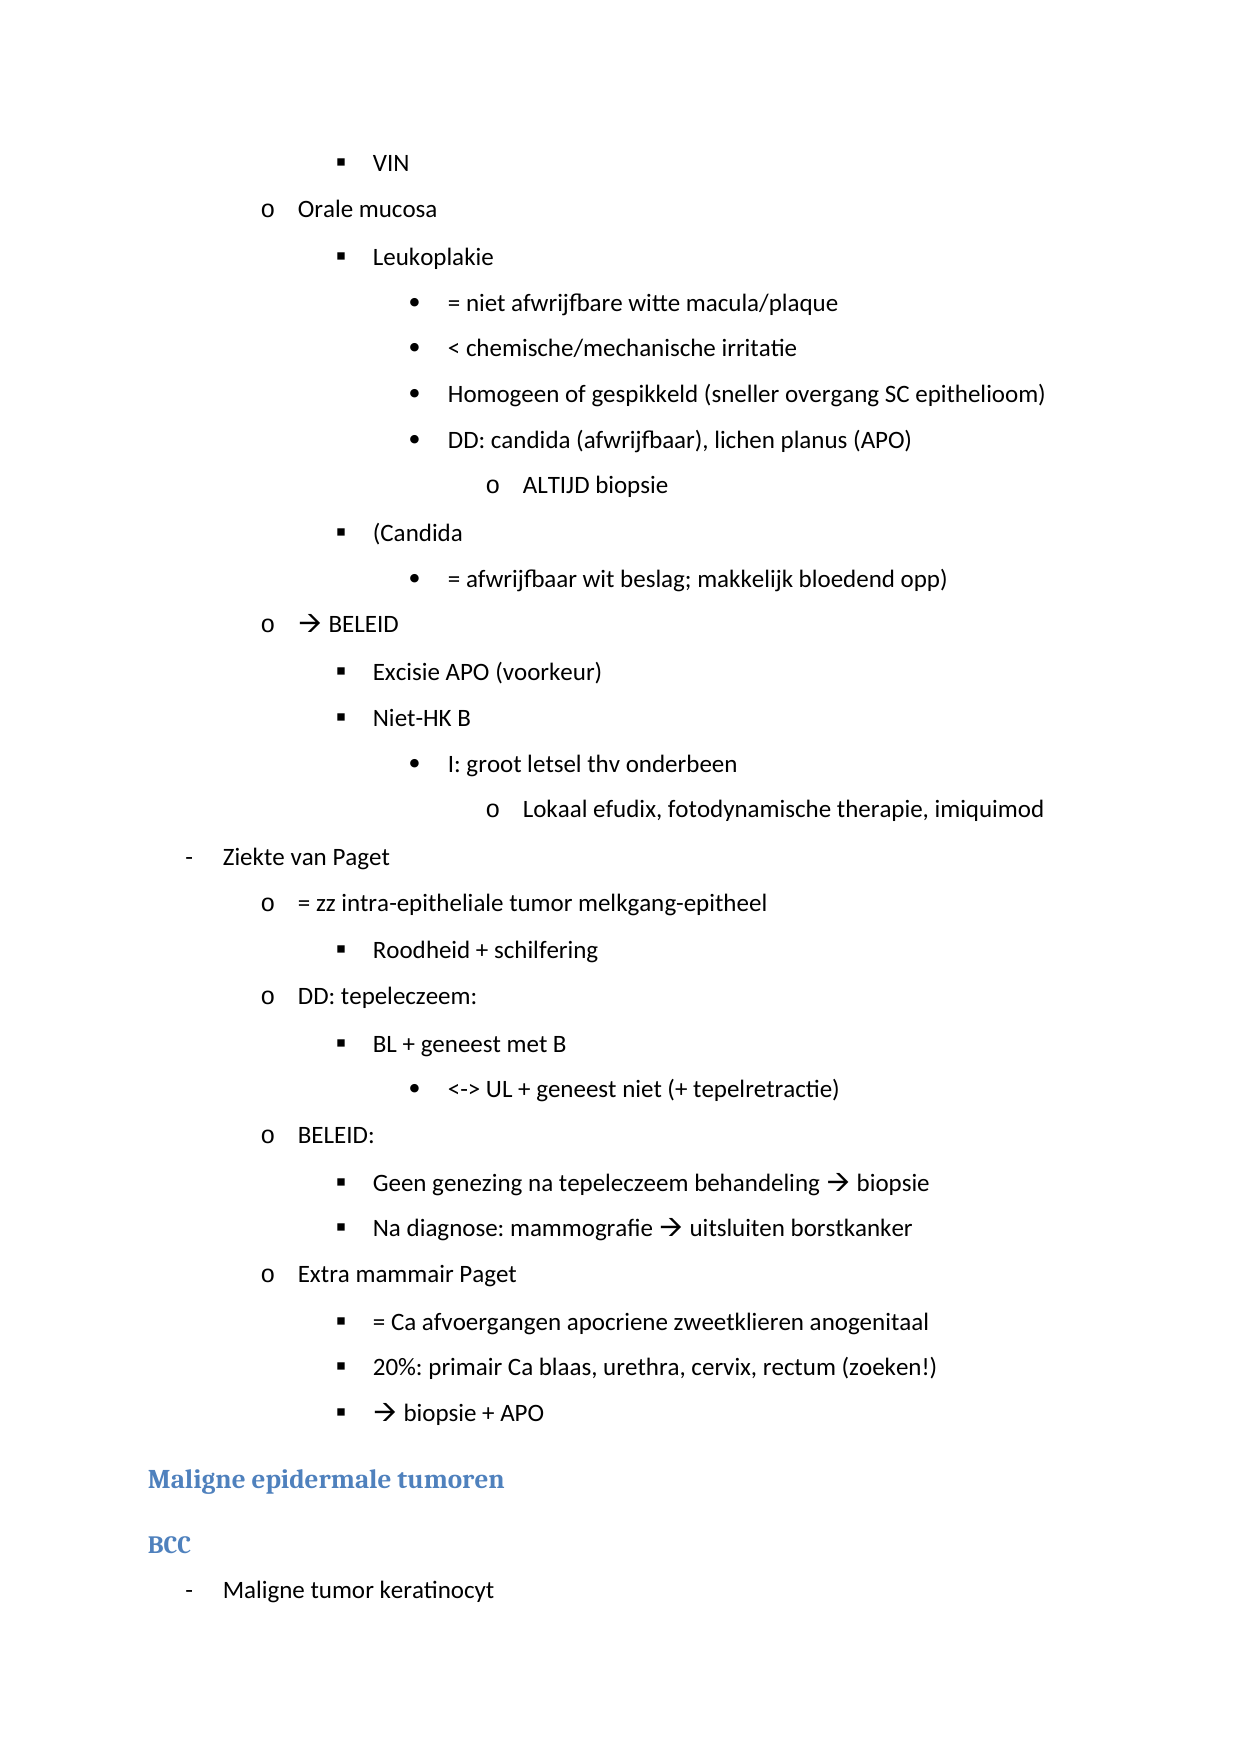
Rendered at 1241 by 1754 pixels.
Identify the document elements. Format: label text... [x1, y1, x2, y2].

list biopsie + APO [335, 1397, 1093, 1428]
list Niet-HK B [335, 702, 1093, 732]
subtitle BCC [148, 1531, 1093, 1560]
subtitle Maligne epidermale tumoren [148, 1464, 1093, 1495]
list Maligne tumor keratinocyt [185, 1574, 1093, 1605]
list BL + geneest met B [335, 1028, 1093, 1058]
list 20%: primair Ca blaas, urethra, cervix, rectum (zoeken!) [335, 1352, 1093, 1382]
list Leukoplakie [335, 241, 1093, 271]
list = afwrijfbaar wit beslag; makkelijk bloedend opp) [410, 563, 1093, 593]
list Na diagnose: mammografie uitsluiten borstkanker [335, 1212, 1093, 1243]
list DD: tepeleczeem: [260, 980, 1093, 1012]
list ALTIJD biopsie [485, 469, 1093, 501]
list BELEID: [260, 1119, 1093, 1151]
list DD: candida (afwrijfbaar), lichen planus (APO) [410, 424, 1093, 454]
list = niet afwrijfbare witte macula/plaque [410, 287, 1093, 317]
list Roodheid + schilfering [335, 934, 1093, 965]
list < chemische/mechanische irritatie [410, 332, 1093, 363]
list Geen genezing na tepeleczeem behandeling biopsie [335, 1167, 1093, 1197]
list Ziekte van Paget [185, 841, 1093, 872]
list Extra mammair Paget [260, 1258, 1093, 1290]
list Excisie APO (voorkeur) [335, 656, 1093, 687]
list (Candida [335, 517, 1093, 548]
list BELEID [260, 609, 1093, 640]
list = zz intra-epitheliale tumor melkgang-epitheel [260, 887, 1093, 918]
list Orale mucosa [260, 193, 1093, 225]
list = Ca afvoergangen apocriene zweetklieren anogenitaal [335, 1306, 1093, 1336]
list I: groot letsel thv onderbeen [410, 748, 1093, 778]
list <-> UL + geneest niet (+ tepelretractie) [410, 1073, 1093, 1104]
list VIN [335, 148, 1093, 178]
list Lokaal efudix, fotodynamische therapie, imiquimod [485, 793, 1093, 825]
list Homogeen of gespikkeld (sneller overgang SC epithelioom) [410, 378, 1093, 409]
